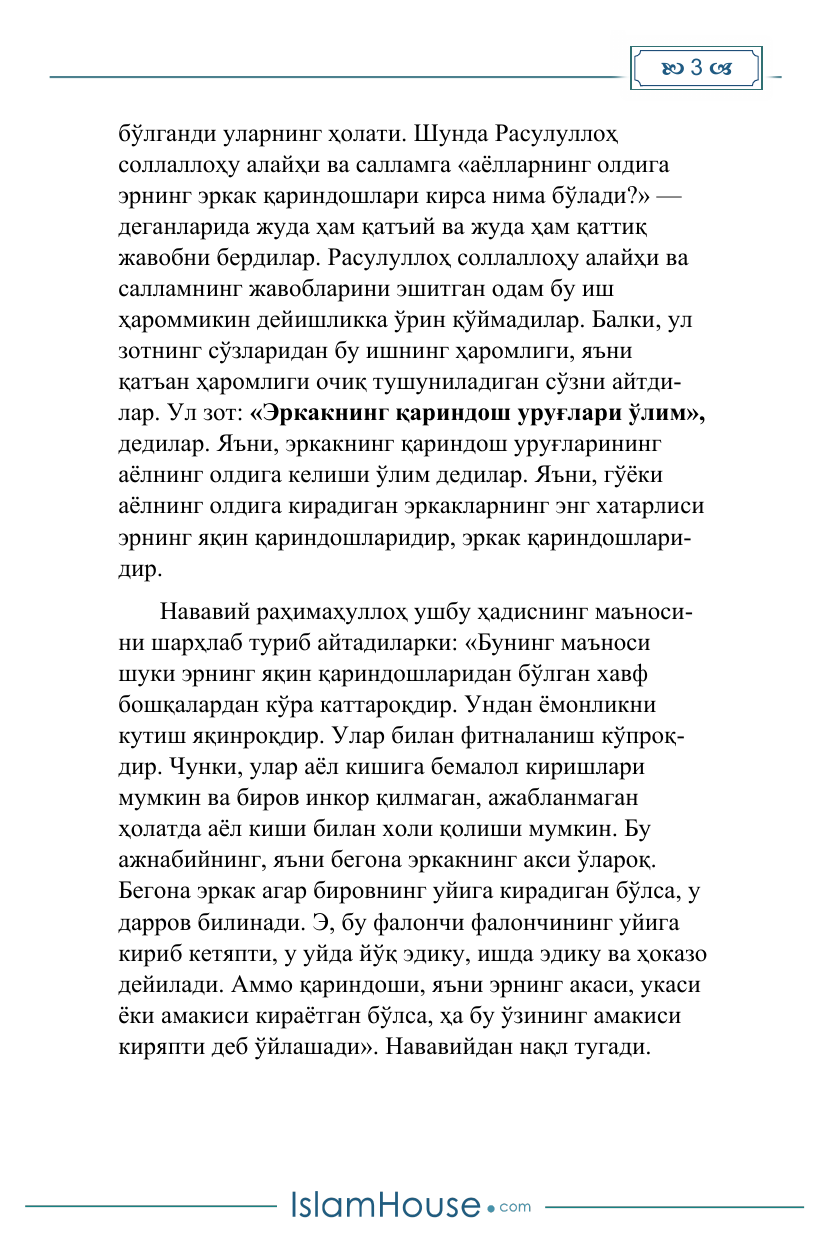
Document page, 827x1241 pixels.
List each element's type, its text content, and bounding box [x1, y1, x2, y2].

text Нававий раҳимаҳуллоҳ ушбу ҳадиснинг маъноси-ни шарҳлаб туриб айтадиларки: «Бунинг маъноси шуки эрнинг яқин қариндошларидан бўлган хавф бошқалардан кўра каттароқдир. Ундан ёмонликни кутиш яқинроқдир. Улар билан фитналаниш кўпроқ-дир. Чунки, улар аёл кишига бемалол киришлари мумкин ва биров инкор қилмаган, ажабланмаган ҳолатда аёл киши билан холи қолиши мумкин. Бу ажнабийнинг, яъни бегона эркакнинг акси ўлароқ. Бегона эркак агар бировнинг уйига кирадиган бўлса, у дарров билинади. Э, бу фалончи фалончининг уйига кириб кетяпти, у уйда йўқ эдику, ишда эдику ва ҳоказо дейилади. Аммо қариндоши, яъни эрнинг акаси, укаси ёки амакиси кираётган бўлса, ҳа бу ўзининг амакиси киряпти деб ўйлашади». Нававийдан нақл тугади. [118, 596, 709, 1059]
picture [18, 1186, 277, 1223]
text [118, 118, 709, 581]
picture [284, 1186, 805, 1224]
